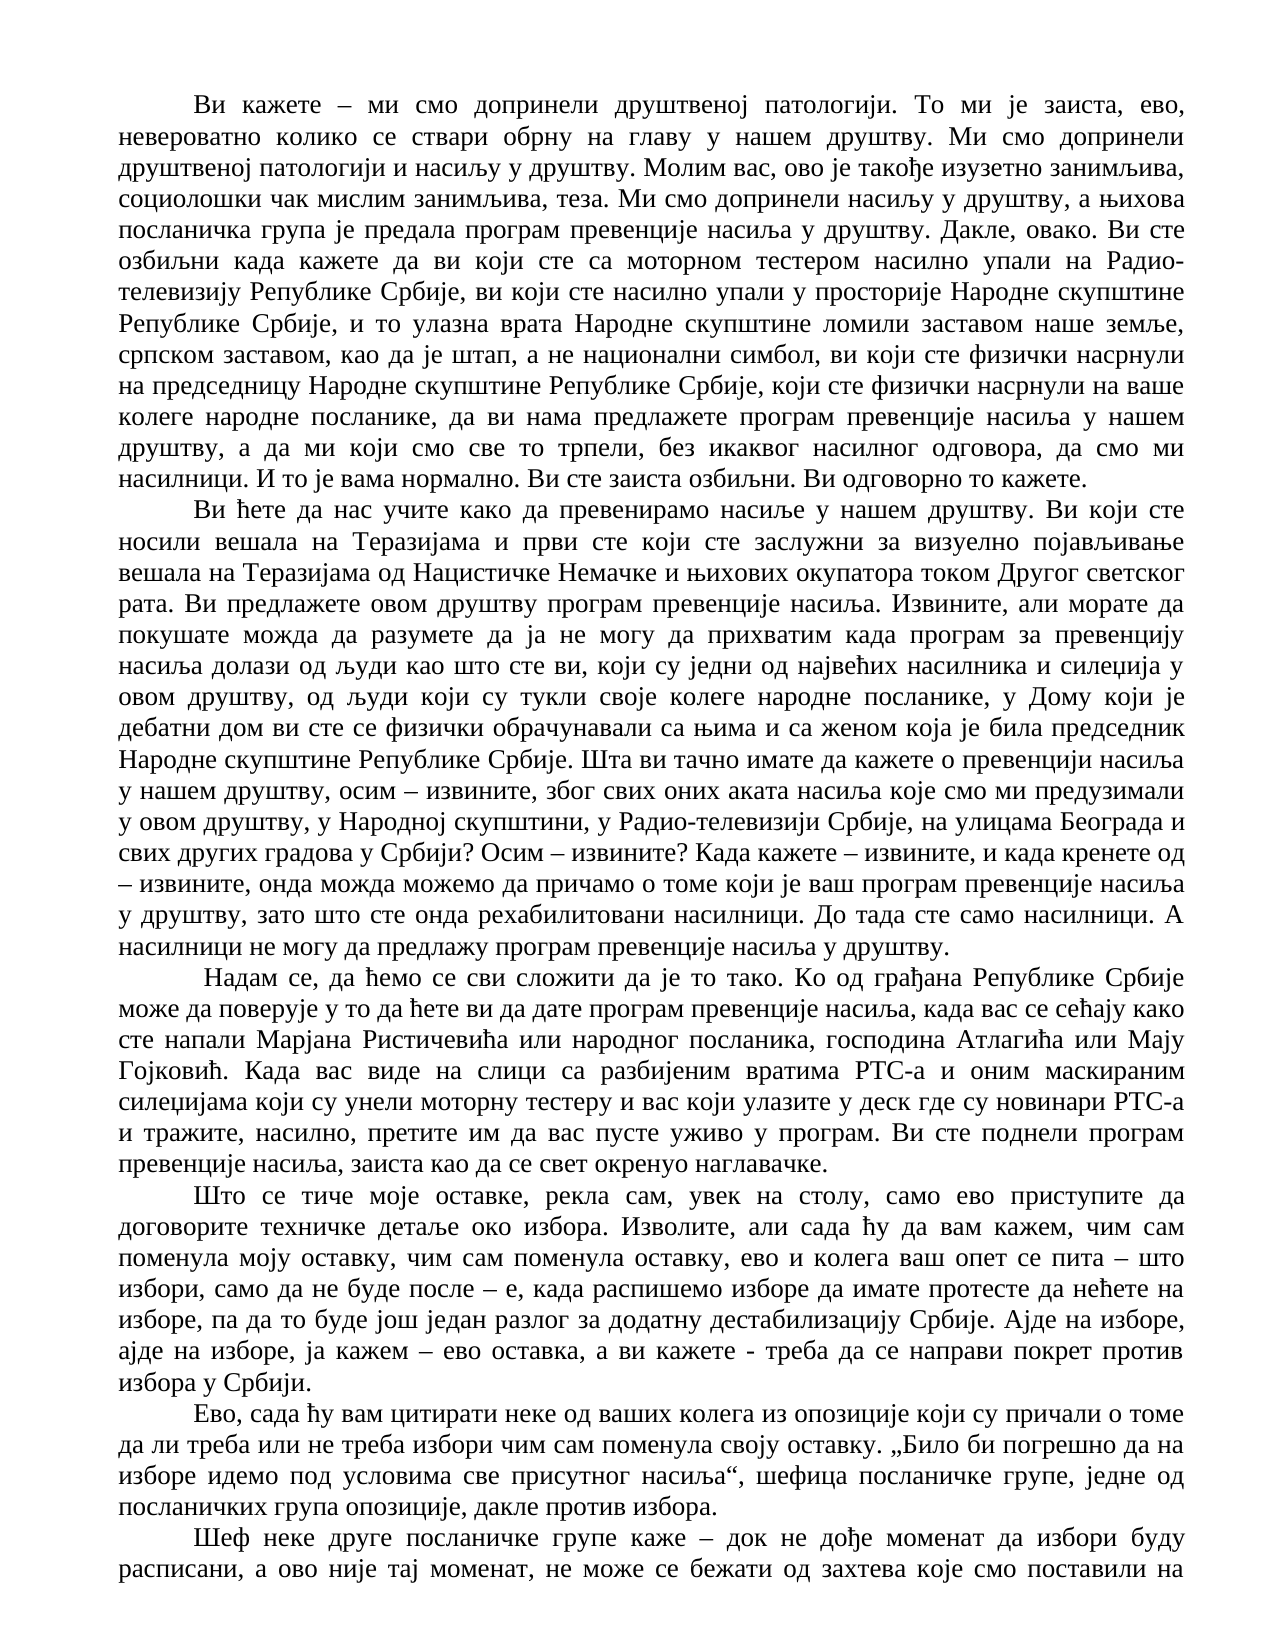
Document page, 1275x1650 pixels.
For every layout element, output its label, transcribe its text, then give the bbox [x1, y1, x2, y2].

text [118, 1521, 1186, 1584]
text Што се тиче моје оставке, рекла сам, увек на столу, само ево приступите да договорите техничке детаље око избора. Изволите, али сада ћу да вам кажем, чим сам поменула моју оставку, чим сам поменула оставку, ево и колега ваш опет се пита – што избори, само да не буде после – е, када распишемо изборе да имате протесте да нећете на изборе, па да то буде још један разлог за додатну дестабилизацију Србије. Ајде на изборе, ајде на изборе, ја кажем – ево оставка, а ви кажете - треба да се направи покрет против избора у Србији. [118, 1179, 1186, 1397]
text Ви кажете – ми смо допринели друштвеној патологији. То ми је заиста, ево, невероватно колико се ствари обрну на главу у нашем друштву. Ми смо допринели друштвеној патологији и насиљу у друштву. Молим вас, ово је такође изузетно занимљива, социолошки чак мислим занимљива, теза. Ми смо допринели насиљу у друштву, а њихова посланичка група је предала програм превенције насиља у друштву. Дакле, овако. Ви сте озбиљни када кажете да ви који сте са моторном тестером насилно упали на Радио-телевизију Републике Србије, ви који сте насилно упали у просторије Народне скупштине Републике Србије, и то улазна врата Народне скупштине ломили заставом наше земље, српском заставом, као да је штап, а не национални симбол, ви који сте физички насрнули на председницу Народне скупштине Републике Србије, који сте физички насрнули на ваше колеге народне посланике, да ви нама предлажете програм превенције насиља у нашем друштву, а да ми који смо све то трпели, без икаквог насилног одговора, да смо ми насилници. И то је вама нормално. Ви сте заиста озбиљни. Ви одговорно то кажете. [118, 89, 1186, 493]
text Ви ћете да нас учите како да превенирамо насиље у нашем друштву. Ви који сте носили вешала на Теразијама и први сте који сте заслужни за визуелно појављивање вешала на Теразијама од Нацистичке Немачке и њихових окупатора током Другог светског рата. Ви предлажете овом друштву програм превенције насиља. Извините, али морате да покушате можда да разумете да ја не могу да прихватим када програм за превенцију насиља долази од људи као што сте ви, који су једни од највећих насилника и силеџија у овом друштву, од људи који су тукли своје колеге народне посланике, у Дому који је дебатни дом ви сте се физички обрачунавали са њима и са женом која је била председник Народне скупштине Републике Србије. Шта ви тачно имате да кажете о превенцији насиља у нашем друштву, осим – извините, због свих оних аката насиља које смо ми предузимали у овом друштву, у Народној скупштини, у Радио-телевизији Србије, на улицама Београда и свих других градова у Србији? Осим – извините? Када кажете – извините, и када кренете од – извините, онда можда можемо да причамо о томе који је ваш програм превенције насиља у друштву, зато што сте онда рехабилитовани насилници. До тада сте само насилници. А насилници не могу да предлажу програм превенције насиља у друштву. [118, 493, 1186, 961]
text Надам се, да ћемо се сви сложити да је то тако. Ко од грађана Републике Србије може да поверује у то да ћете ви да дате програм превенције насиља, када вас се сећају како сте напали Марјана Ристичевића или народног посланика, господина Атлагића или Мају Гојковић. Када вас виде на слици са разбијеним вратима РТС-а и оним маскираним силеџијама који су унели моторну тестеру и вас који улазите у деск где су новинари РТС-а и тражите, насилно, претите им да вас пусте уживо у програм. Ви сте поднели програм превенције насиља, заиста као да се свет окренуо наглавачке. [118, 961, 1186, 1179]
text Ево, сада ћу вам цитирати неке од ваших колега из опозиције који су причали о томе да ли треба или не треба избори чим сам поменула своју оставку. „Било би погрешно да на изборе идемо под условима све присутног насиља“, шефица посланичке групе, једне од посланичких група опозиције, дакле против избора. [118, 1397, 1186, 1521]
